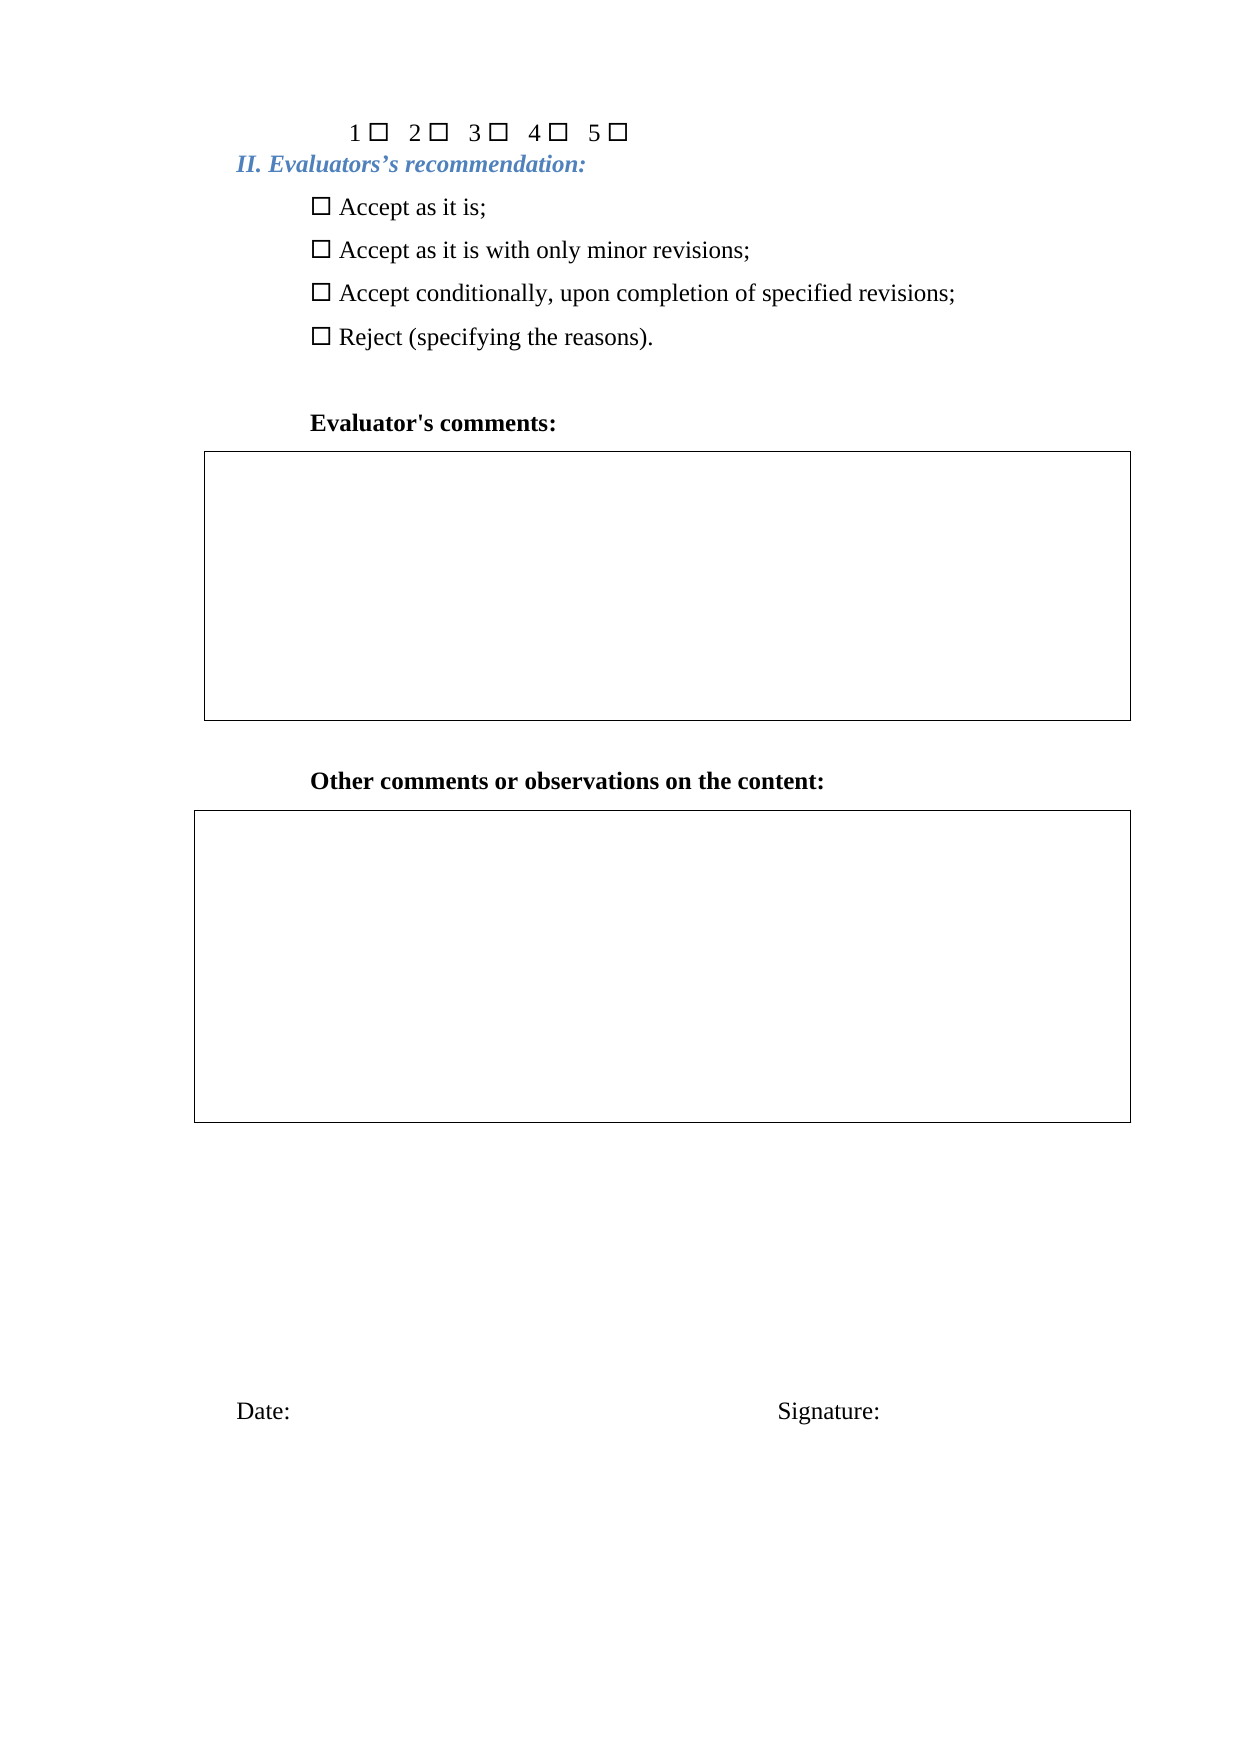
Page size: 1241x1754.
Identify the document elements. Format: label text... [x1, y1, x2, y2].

text Accept as it is; [251, 192, 1122, 221]
text Accept as it is with only minor revisions; [251, 235, 1122, 264]
text Date: Signature: [177, 1396, 1122, 1424]
text Reject (specifying the reasons). [251, 322, 1122, 350]
text Accept conditionally, upon completion of specified revisions; [251, 278, 1122, 307]
text Evaluator's comments: [251, 408, 1122, 437]
subtitle II. Evaluators’s recommendation: [177, 149, 1122, 178]
text 1 2 3 4 5 [290, 118, 1122, 147]
text Other comments or observations on the content: [251, 766, 1122, 795]
